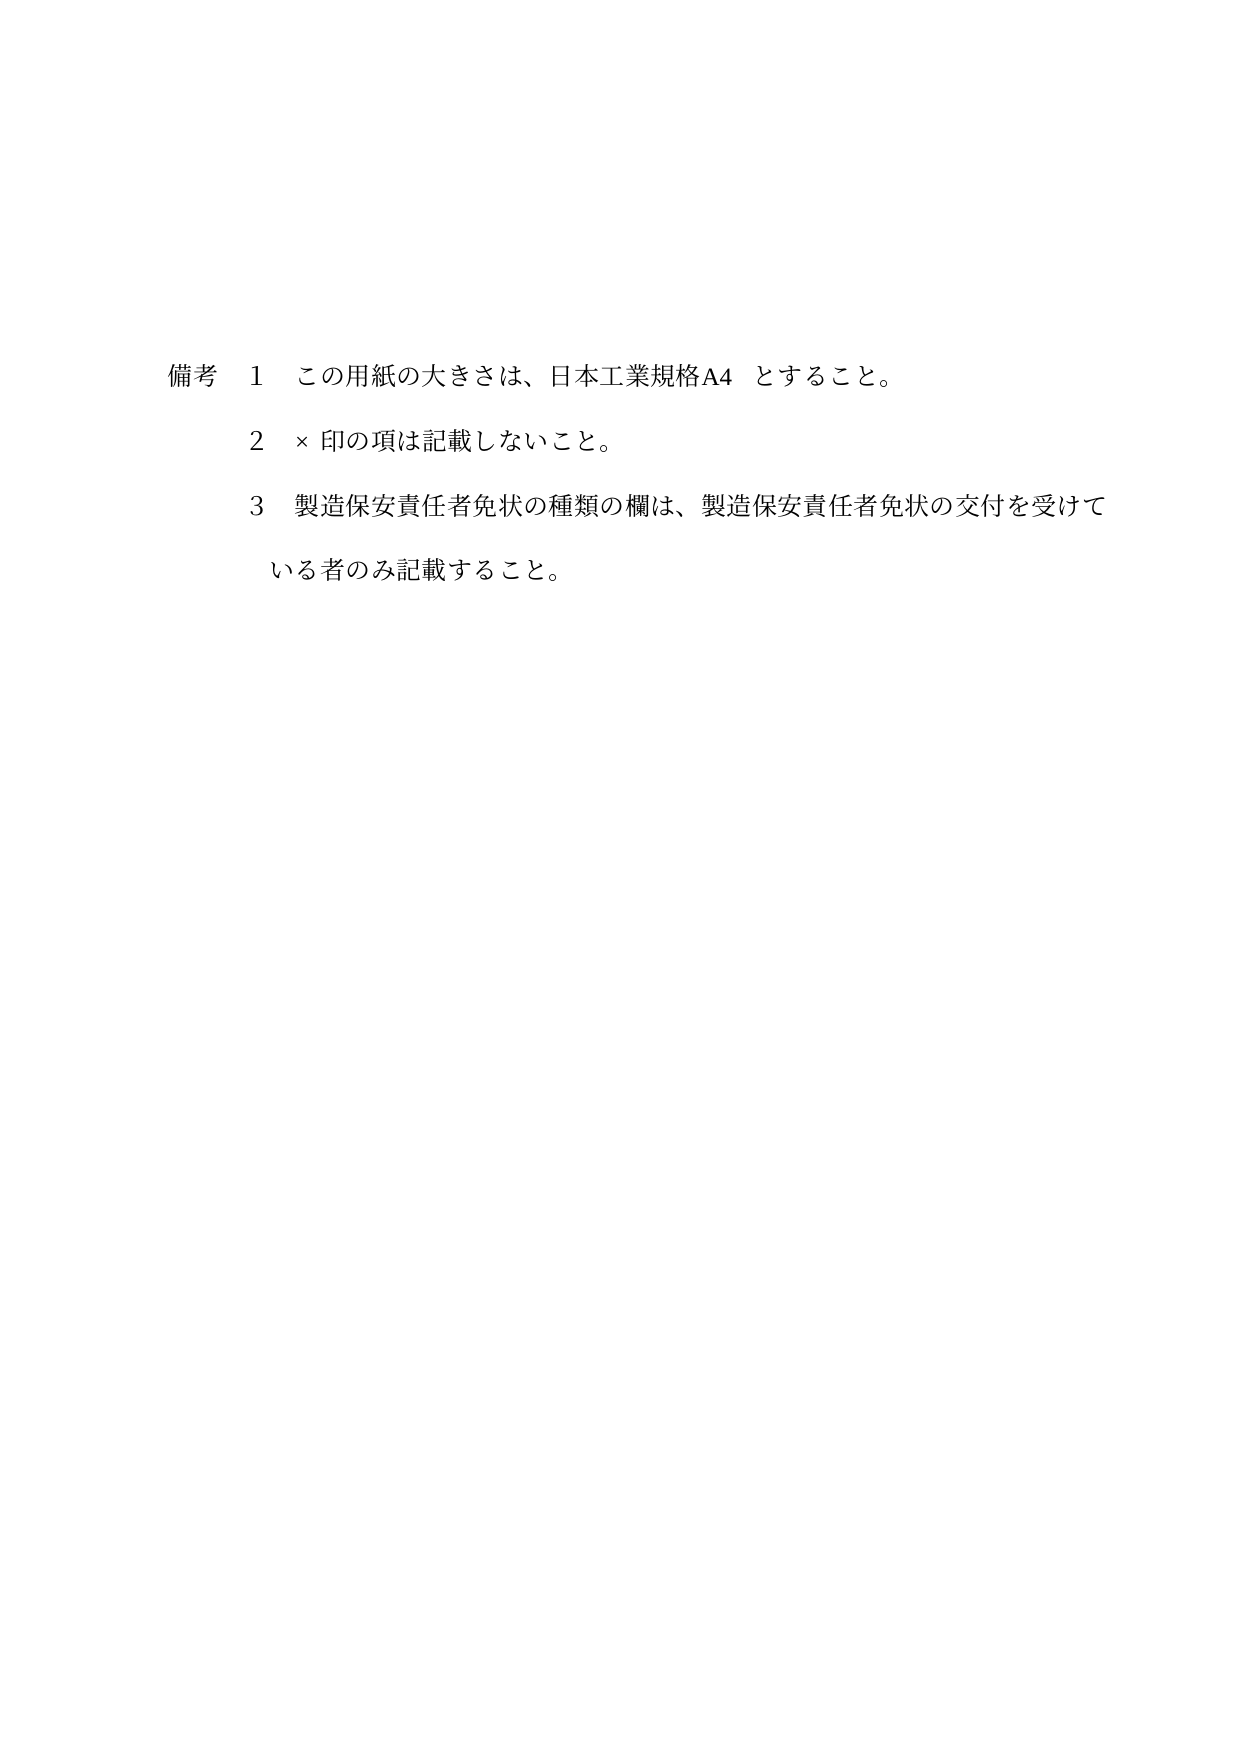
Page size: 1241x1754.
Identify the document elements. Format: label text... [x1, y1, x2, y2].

text 備考 １ この用紙の大きさは、日本工業規格A4とすること。 [142, 343, 1133, 407]
text ２ ×印の項は記載しないこと。 ３ 製造保安責任者免状の種類の欄は、製造保安責任者免状の交付を受けて [142, 407, 1133, 537]
text いる者のみ記載すること。 [142, 537, 1133, 601]
